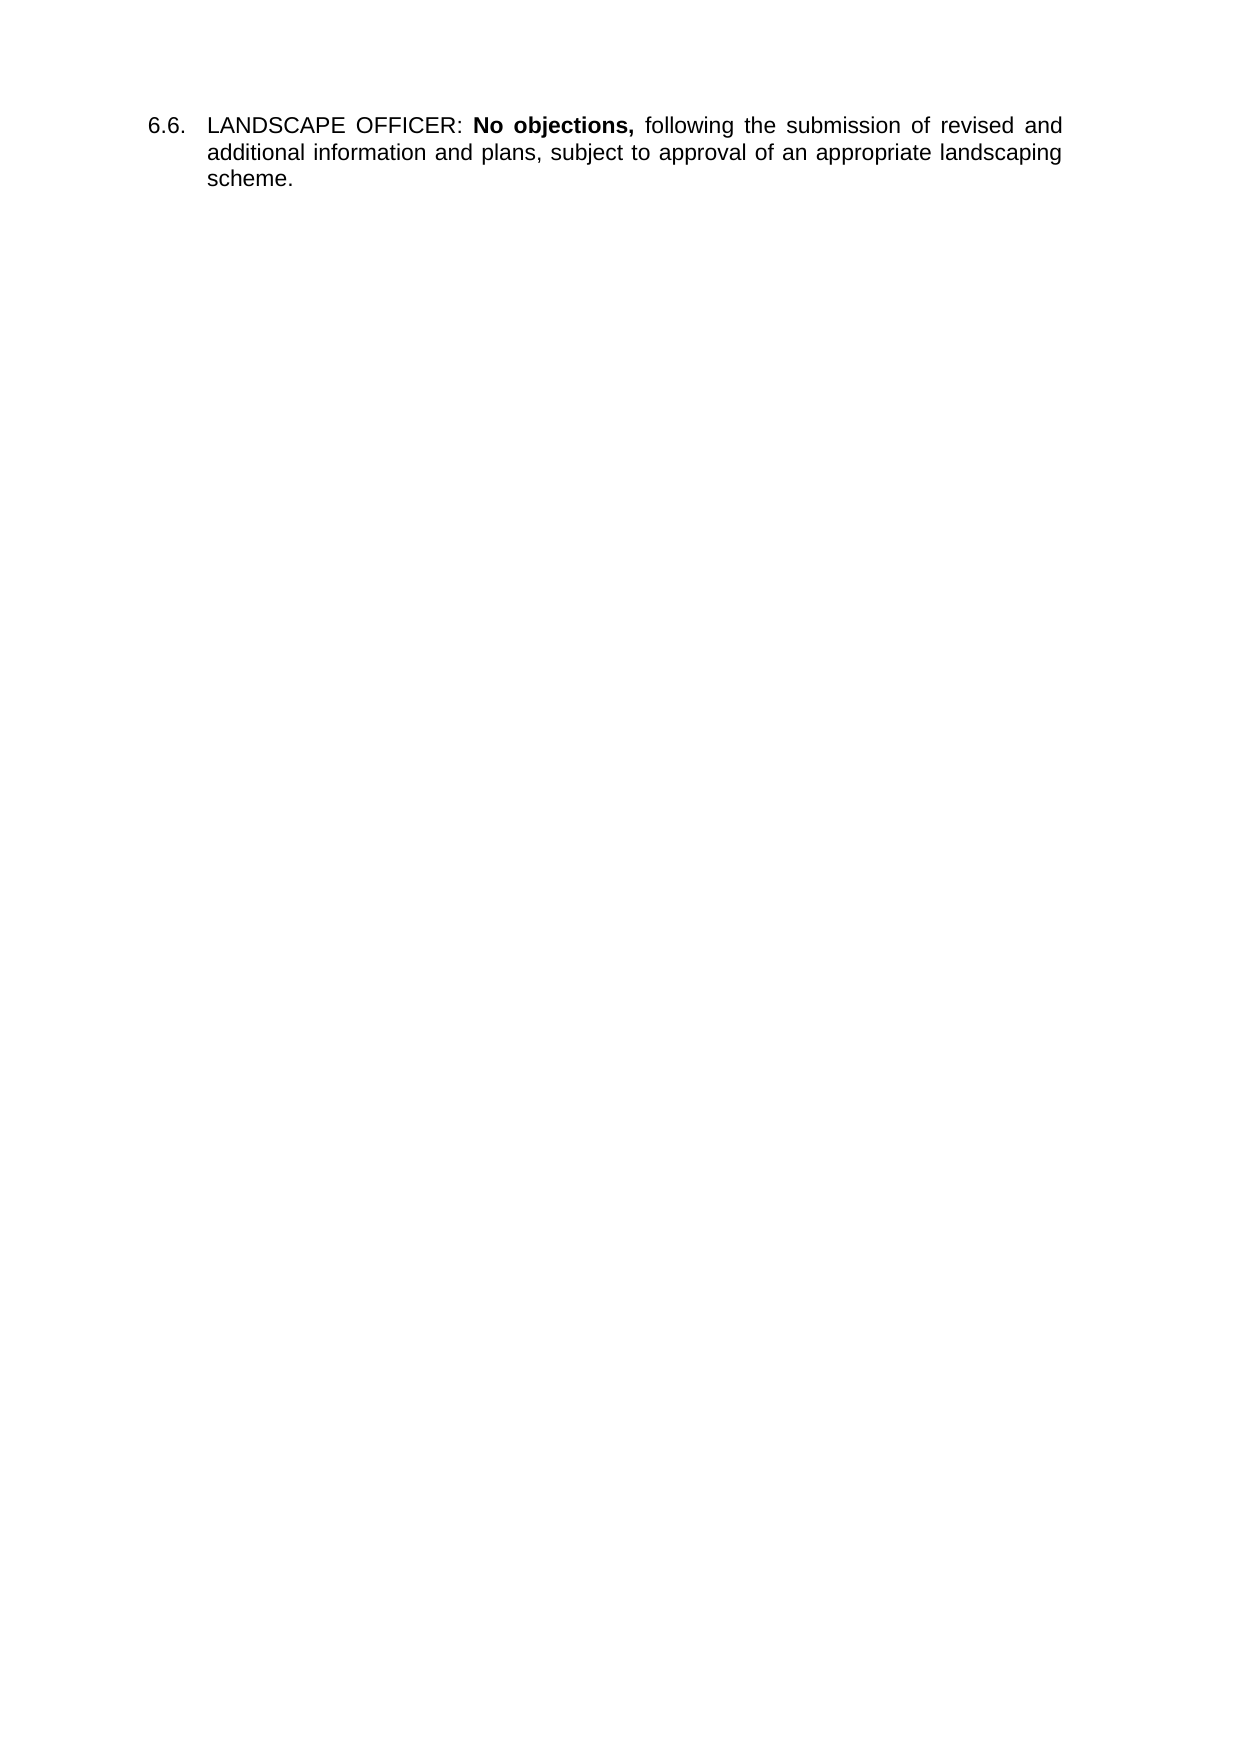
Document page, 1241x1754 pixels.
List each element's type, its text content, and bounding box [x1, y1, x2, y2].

list LANDSCAPE OFFICER: No objections, following the submission of revised and additional information and plans, subject to approval of an appropriate landscaping scheme. [148, 112, 1063, 191]
